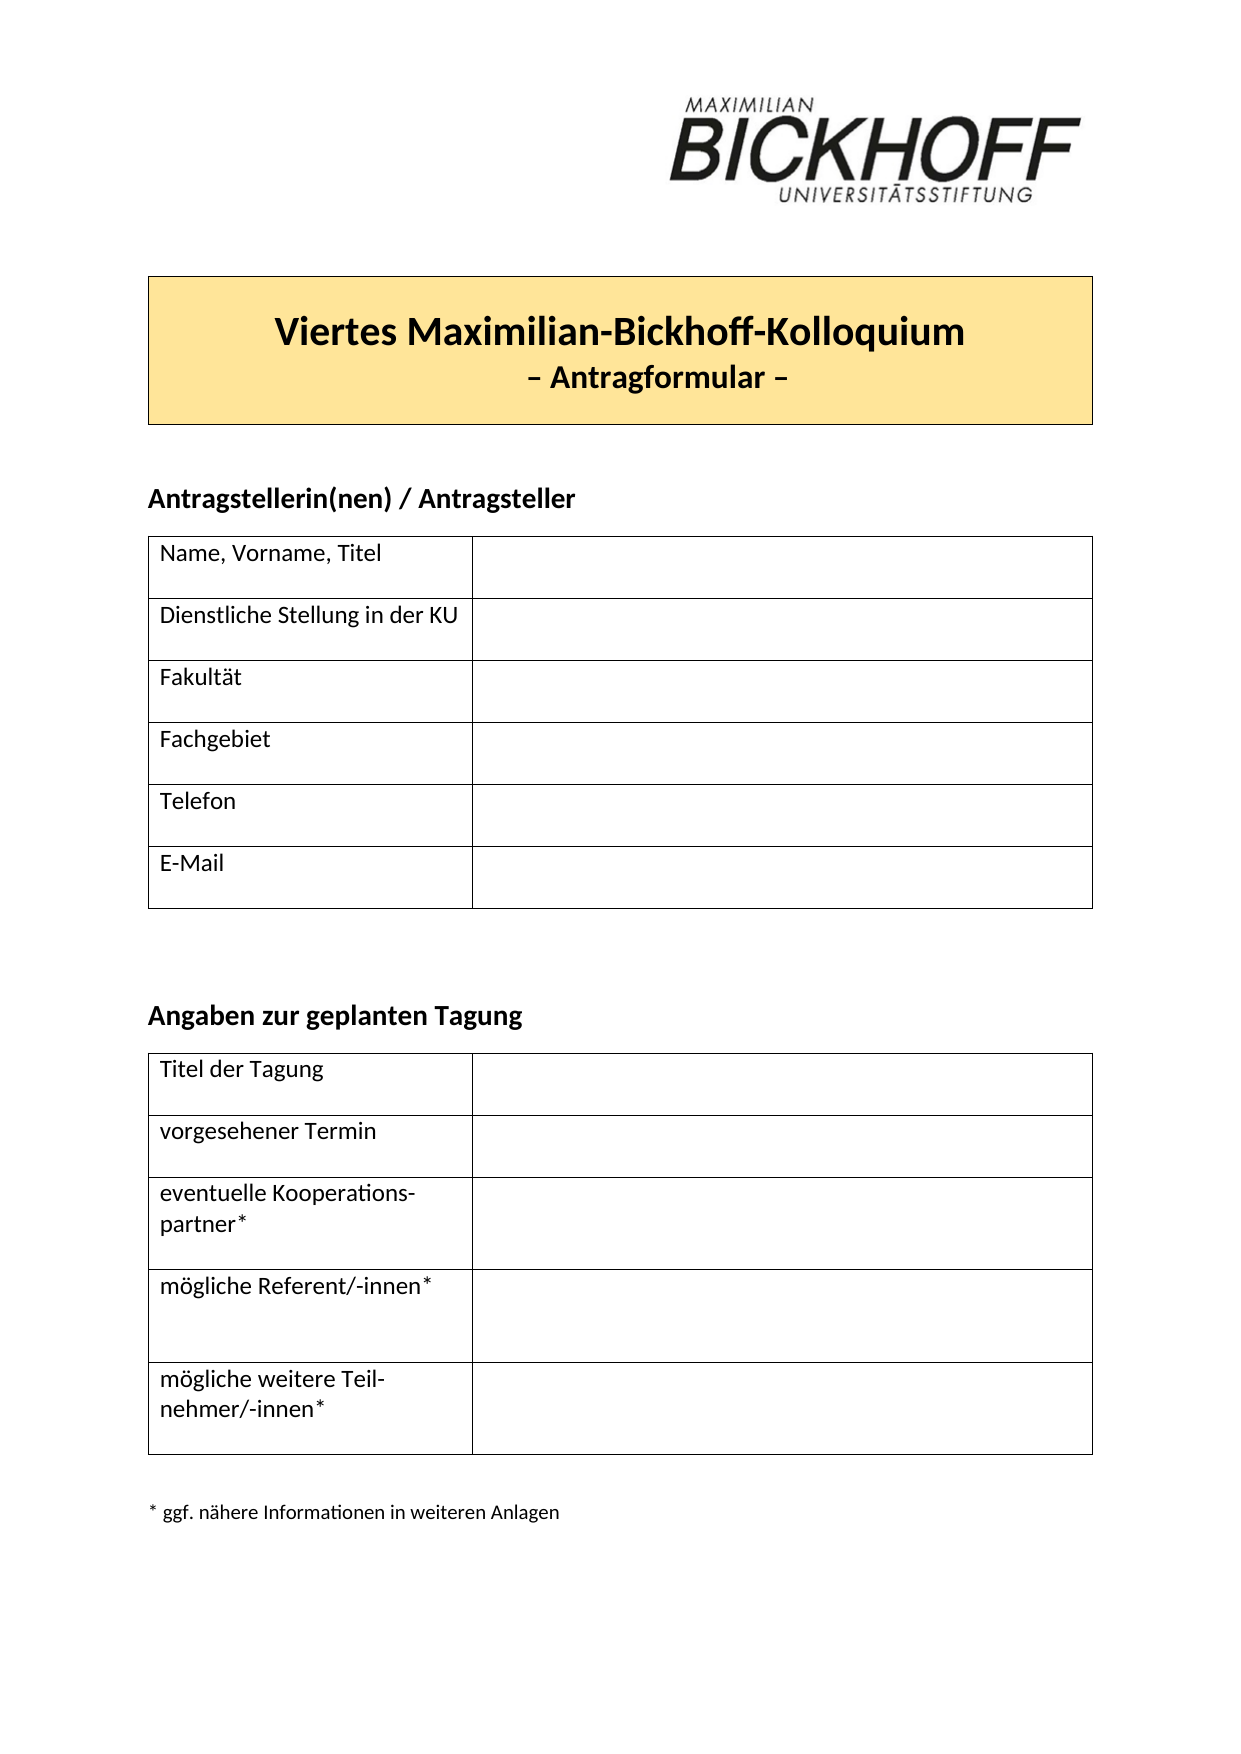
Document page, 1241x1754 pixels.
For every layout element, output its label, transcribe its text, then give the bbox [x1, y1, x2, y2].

table_cell [473, 599, 1092, 660]
table_cell mögliche Referent/-innen* [149, 1270, 472, 1362]
table_header Titel der Tagung [149, 1054, 472, 1114]
table_header [473, 537, 1092, 598]
table_cell [473, 847, 1092, 908]
table_cell vorgesehener Termin [149, 1116, 472, 1177]
table_cell E-Mail [149, 847, 472, 908]
table_cell [473, 785, 1092, 846]
table_cell [473, 1363, 1092, 1454]
picture [658, 88, 1093, 220]
table_cell [473, 661, 1092, 722]
table_cell [473, 1178, 1092, 1269]
table_cell [473, 723, 1092, 784]
table_header Name, Vorname, Titel [149, 537, 472, 598]
text Antragstellerin(nen) / Antragsteller [148, 481, 1092, 516]
text Angaben zur geplanten Tagung [148, 997, 1092, 1033]
table_header [473, 1054, 1092, 1114]
table_cell eventuelle Kooperations-partner* [149, 1178, 472, 1269]
table_cell Dienstliche Stellung in der KU [149, 599, 472, 660]
table_cell [473, 1116, 1092, 1177]
table_cell mögliche weitere Teil-nehmer/-innen* [149, 1363, 472, 1454]
table_header Viertes Maximilian-Bickhoff-Kolloquium – Antragformular – [149, 277, 1092, 424]
table_cell Telefon [149, 785, 472, 846]
table_cell [473, 1270, 1092, 1362]
table_cell Fakultät [149, 661, 472, 722]
text * ggf. nähere Informationen in weiteren Anlagen [148, 1499, 1092, 1525]
table_cell Fachgebiet [149, 723, 472, 784]
